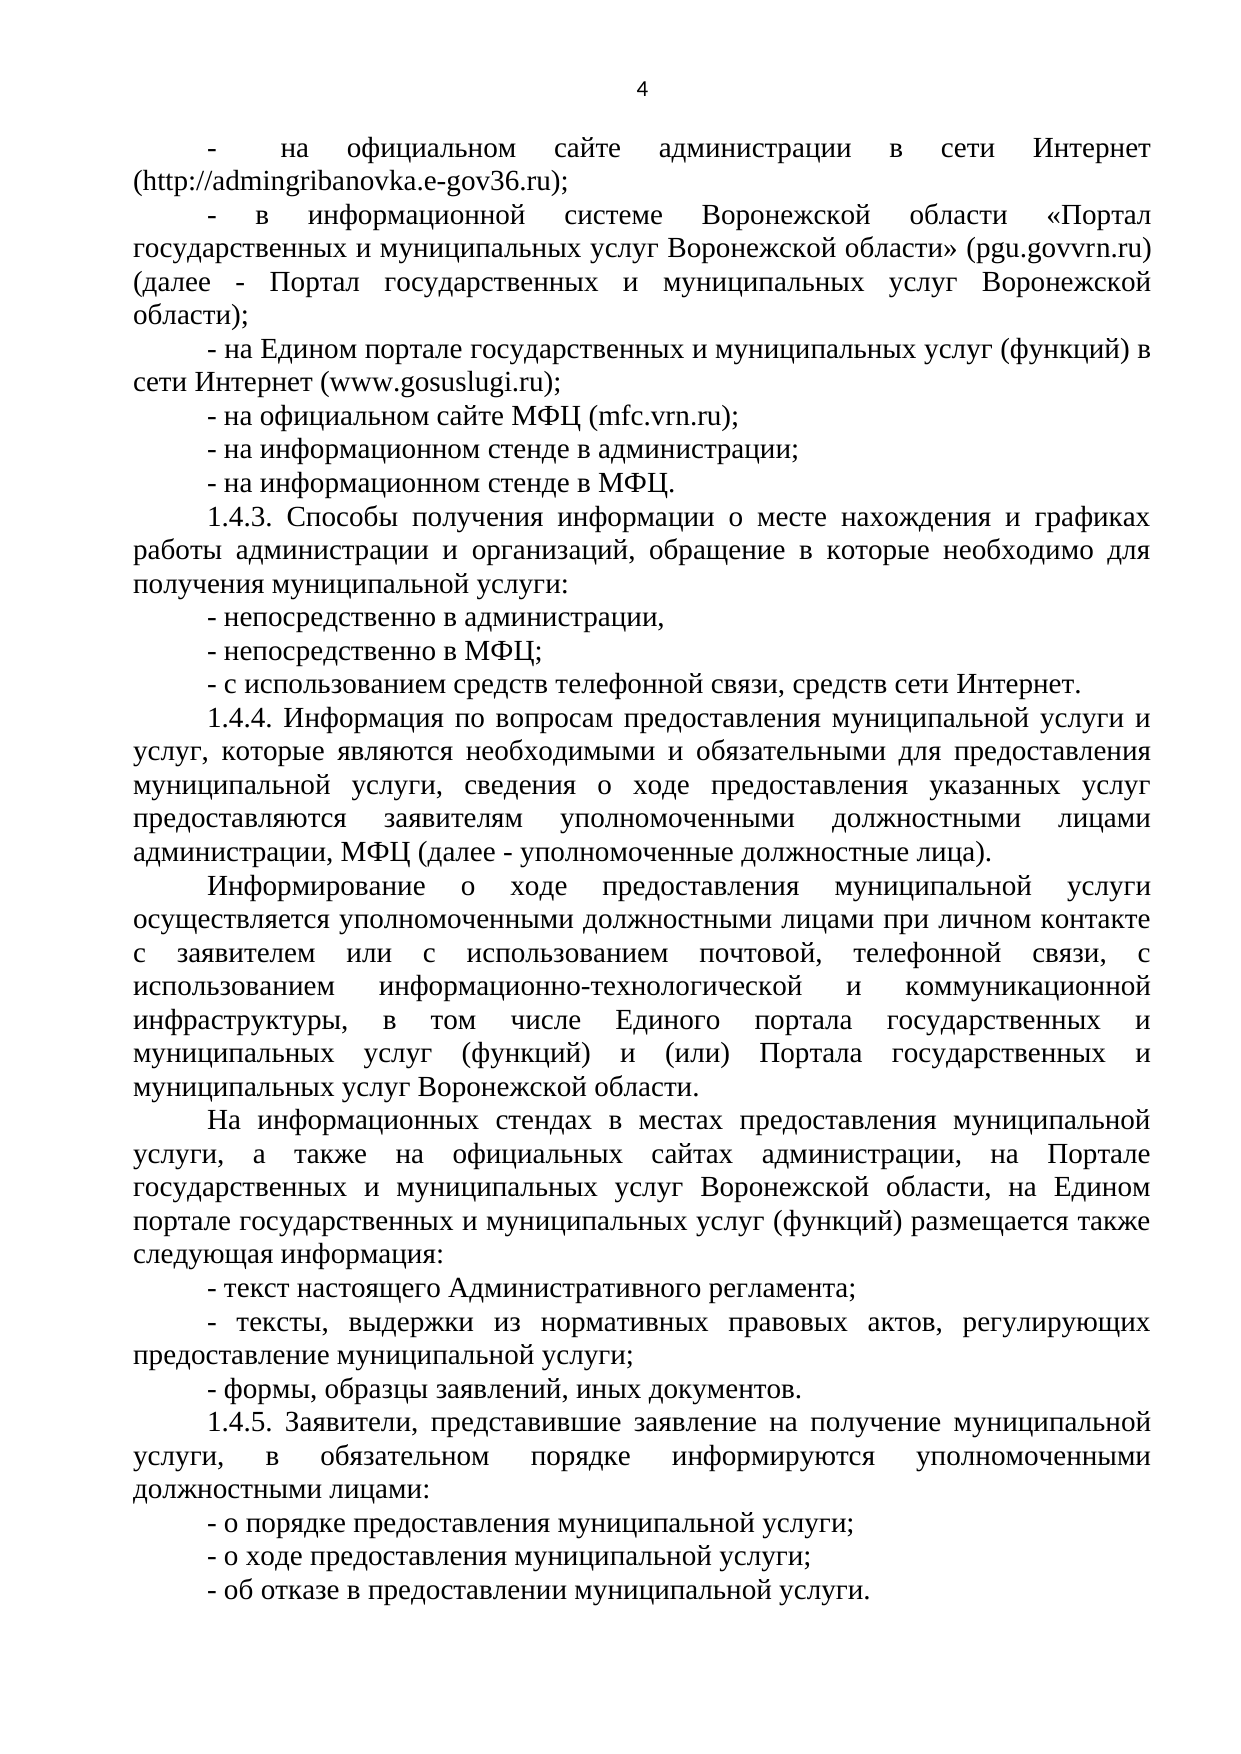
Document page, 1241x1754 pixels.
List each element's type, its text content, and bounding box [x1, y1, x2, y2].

text Информирование о ходе предоставления муниципальной услуги осуществляется уполномоченными должностными лицами при личном контакте с заявителем или с использованием почтовой, телефонной связи, с использованием информационно-технологической и коммуникационной инфраструктуры, в том числе Единого портала государственных и муниципальных услуг (функций) и (или) Портала государственных и муниципальных услуг Воронежской области. [133, 868, 1152, 1102]
text 1.4.3. Способы получения информации о месте нахождения и графиках работы администрации и организаций, обращение в которые необходимо для получения муниципальной услуги: [133, 499, 1152, 599]
text - непосредственно в МФЦ; [133, 633, 1152, 666]
text - на информационном стенде в МФЦ. [133, 465, 1152, 499]
text 1.4.4. Информация по вопросам предоставления муниципальной услуги и услуг, которые являются необходимыми и обязательными для предоставления муниципальной услуги, сведения о ходе предоставления указанных услуг предоставляются заявителям уполномоченными должностными лицами администрации, МФЦ (далее - уполномоченные должностные лица). [133, 700, 1152, 868]
text - текст настоящего Административного регламента; [133, 1270, 1152, 1304]
text - непосредственно в администрации, [133, 599, 1152, 633]
text - на официальном сайте администрации в сети Интернет (http://admingribanovka.e-gov36.ru); [133, 130, 1152, 197]
text - с использованием средств телефонной связи, средств сети Интернет. [133, 666, 1152, 700]
text - на официальном сайте МФЦ (mfc.vrn.ru); [133, 398, 1152, 432]
text На информационных стендах в местах предоставления муниципальной услуги, а также на официальных сайтах администрации, на Портале государственных и муниципальных услуг Воронежской области, на Едином портале государственных и муниципальных услуг (функций) размещается также следующая информация: [133, 1102, 1152, 1270]
text - в информационной системе Воронежской области «Портал государственных и муниципальных услуг Воронежской области» (pgu.govvrn.ru) (далее - Портал государственных и муниципальных услуг Воронежской области); [133, 197, 1152, 331]
text - о ходе предоставления муниципальной услуги; [133, 1538, 1152, 1572]
text - о порядке предоставления муниципальной услуги; [133, 1505, 1152, 1538]
text 1.4.5. Заявители, представившие заявление на получение муниципальной услуги, в обязательном порядке информируются уполномоченными должностными лицами: [133, 1404, 1152, 1505]
text - формы, образцы заявлений, иных документов. [133, 1371, 1152, 1404]
text - об отказе в предоставлении муниципальной услуги. [133, 1572, 1152, 1606]
text - на Едином портале государственных и муниципальных услуг (функций) в сети Интернет (www.gosuslugi.ru); [133, 331, 1152, 398]
text - тексты, выдержки из нормативных правовых актов, регулирующих предоставление муниципальной услуги; [133, 1304, 1152, 1371]
text - на информационном стенде в администрации; [133, 432, 1152, 465]
